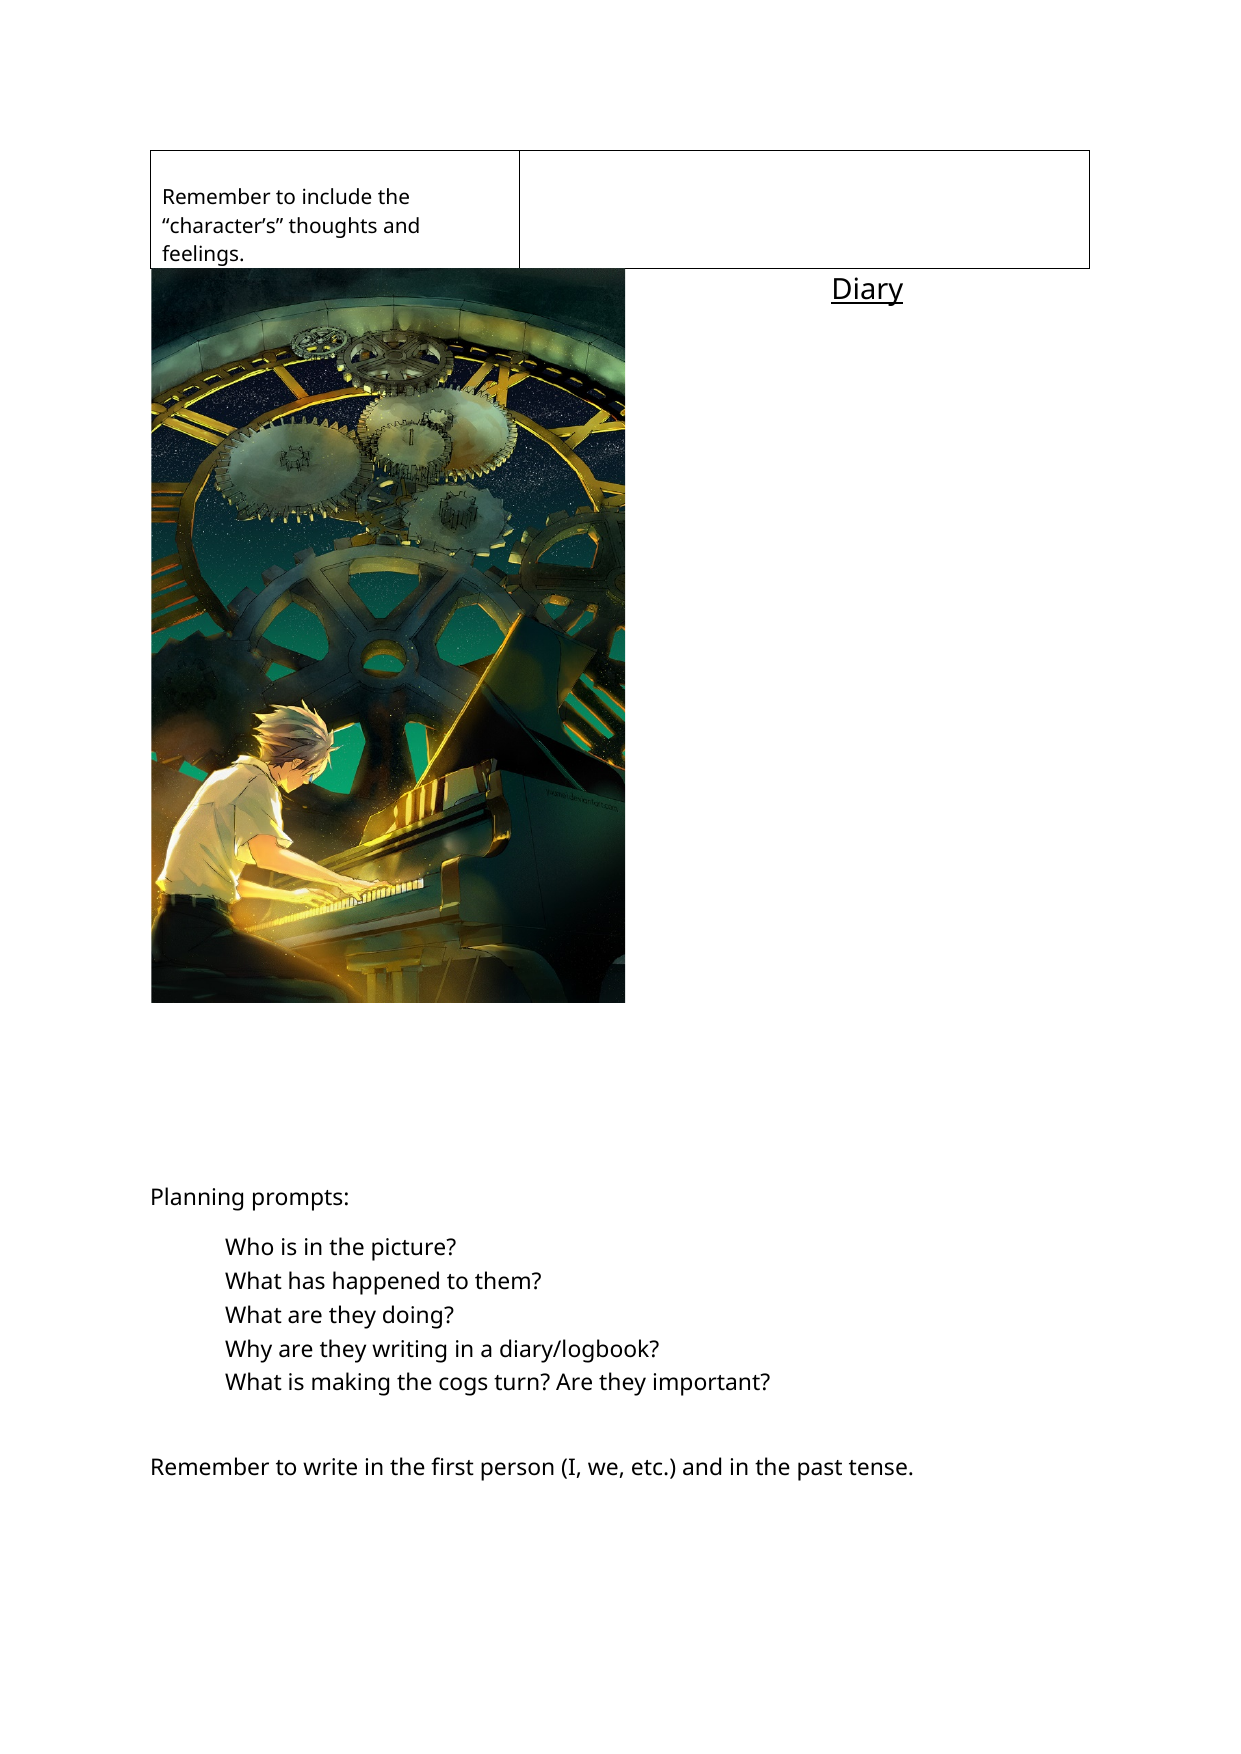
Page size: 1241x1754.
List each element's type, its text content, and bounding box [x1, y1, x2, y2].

text Remember to write in the first person (I, we, etc.) and in the past tense. [150, 1451, 1090, 1482]
text Diary [625, 269, 1090, 308]
text Planning prompts: [150, 1181, 1090, 1212]
list What is making the cogs turn? Are they important? [225, 1366, 1090, 1398]
list What are they doing? [225, 1299, 1090, 1330]
list Why are they writing in a diary/logbook? [225, 1333, 1090, 1364]
list Who is in the picture? [225, 1231, 1090, 1263]
table_cell Remember to include the “character’s” thoughts and feelings. [151, 151, 519, 268]
picture [150, 268, 625, 999]
table_cell [520, 151, 1089, 268]
list What has happened to them? [225, 1265, 1090, 1296]
